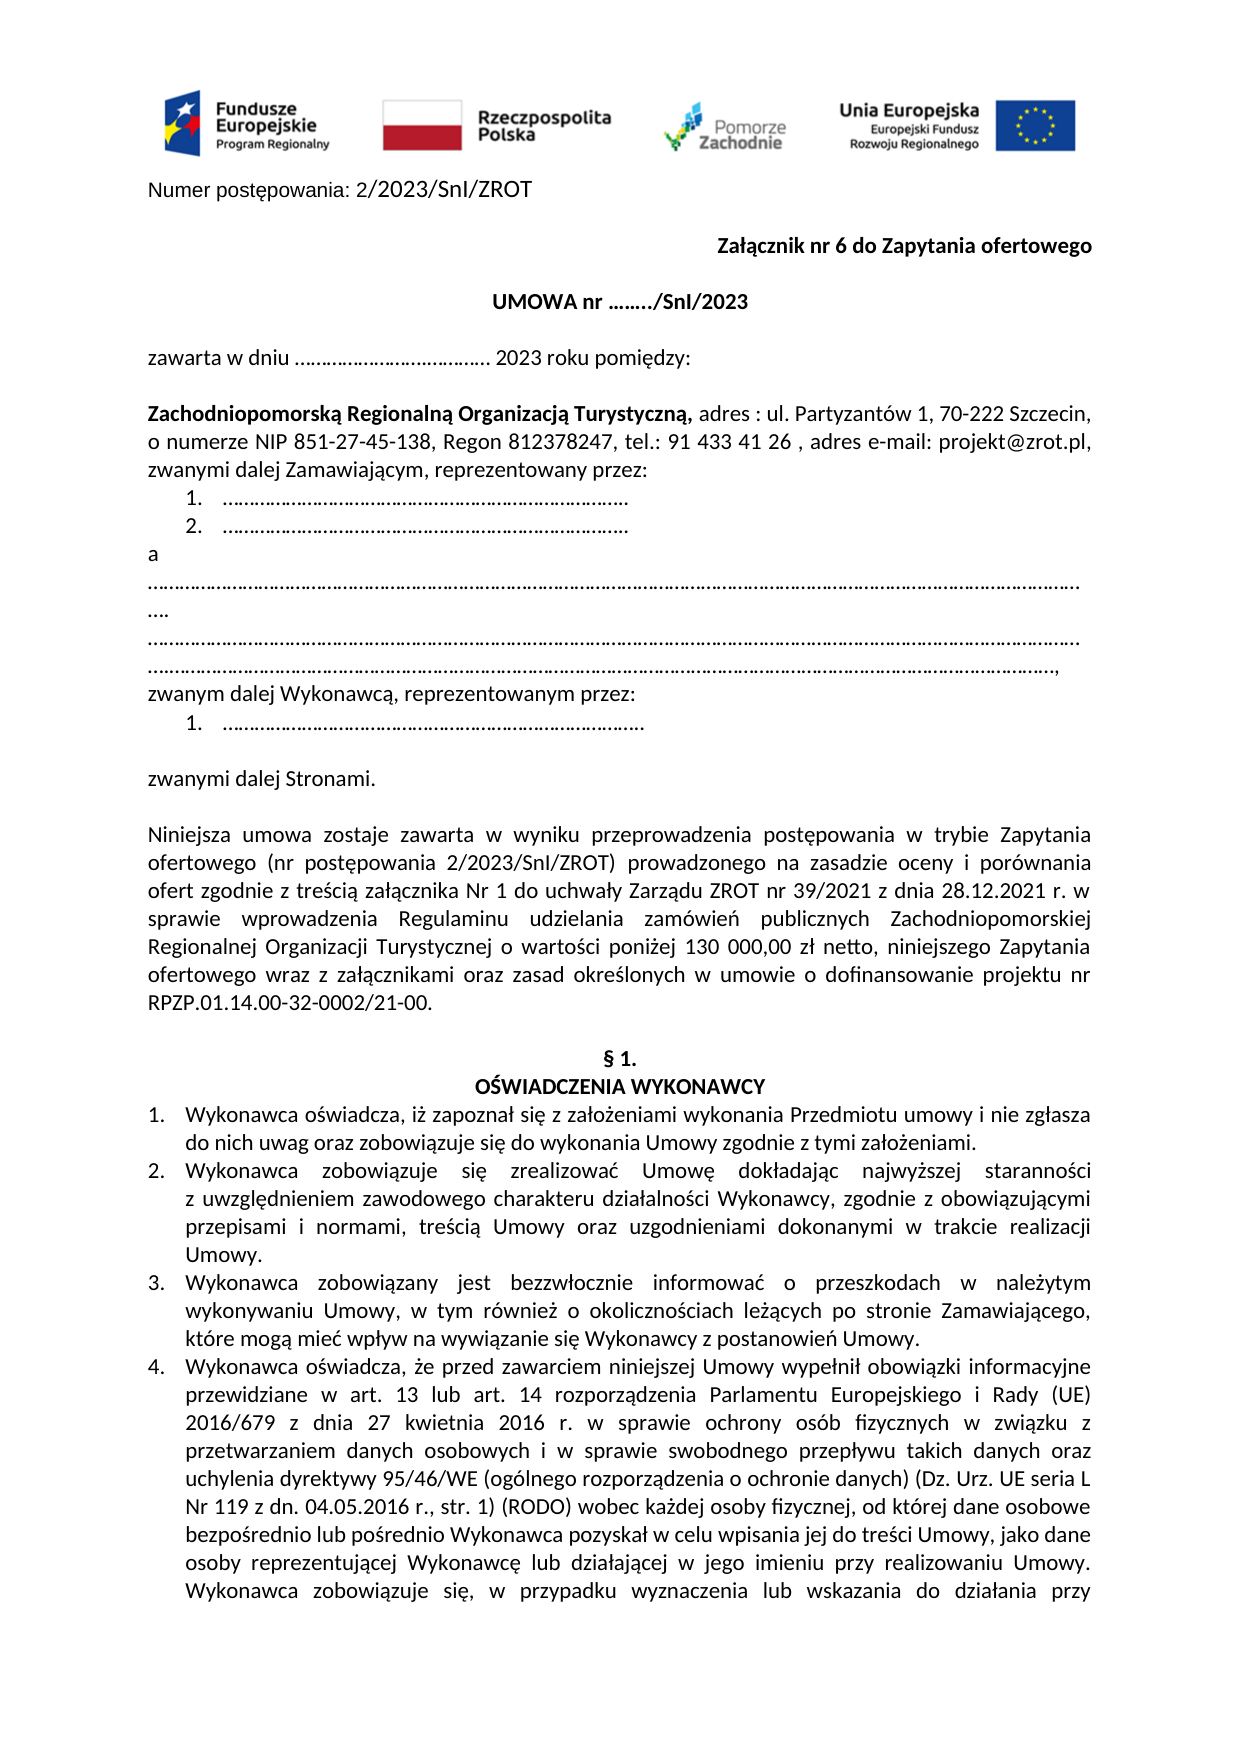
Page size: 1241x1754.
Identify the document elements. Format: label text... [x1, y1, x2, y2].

list …………………………………………………………………….. [185, 708, 1092, 736]
picture [147, 73, 1093, 173]
text zwanymi dalej Stronami. [148, 764, 1092, 792]
text ……………………………………………………………………………………………………………………………………………………………….……………………………………………………………………………………………………………………………………………………………….……………………………………………………………………………………………………………………………………………………, zwanym dalej Wykonawcą, reprezentowanym przez: [148, 567, 1092, 708]
list Wykonawca oświadcza, iż zapoznał się z założeniami wykonania Przedmiotu umowy i nie zgłasza do nich uwag oraz zobowiązuje się do wykonania Umowy zgodnie z tymi założeniami. [148, 1100, 1092, 1156]
text UMOWA nr ……../SnI/2023 [148, 287, 1092, 315]
text Niniejsza umowa zostaje zawarta w wyniku przeprowadzenia postępowania w trybie Zapytania ofertowego (nr postępowania 2/2023/SnI/ZROT) prowadzonego na zasadzie oceny i porównania ofert zgodnie z treścią załącznika Nr 1 do uchwały Zarządu ZROT nr 39/2021 z dnia 28.12.2021 r. w sprawie wprowadzenia Regulaminu udzielania zamówień publicznych Zachodniopomorskiej Regionalnej Organizacji Turystycznej o wartości poniżej 130 000,00 zł netto, niniejszego Zapytania ofertowego wraz z załącznikami oraz zasad określonych w umowie o dofinansowanie projektu nr RPZP.01.14.00-32-0002/21-00. [148, 820, 1092, 1016]
list Wykonawca zobowiązuje się zrealizować Umowę dokładając najwyższej staranności z uwzględnieniem zawodowego charakteru działalności Wykonawcy, zgodnie z obowiązującymi przepisami i normami, treścią Umowy oraz uzgodnieniami dokonanymi w trakcie realizacji Umowy. [148, 1156, 1092, 1268]
text zawarta w dniu …………………….………… 2023 roku pomiędzy: [148, 343, 1092, 371]
text a [148, 539, 1092, 567]
text Zachodniopomorską Regionalną Organizacją Turystyczną, adres : ul. Partyzantów 1, 70-222 Szczecin, o numerze NIP 851-27-45-138, Regon 812378247, tel.: 91 433 41 26 , adres e-mail: projekt@zrot.pl, zwanymi dalej Zamawiającym, reprezentowany przez: [148, 399, 1092, 483]
list ………………………………………………………………….. [185, 511, 1092, 539]
list ………………………………………………………………….. [185, 483, 1092, 511]
text § 1. [148, 1044, 1092, 1072]
list Wykonawca zobowiązany jest bezzwłocznie informować o przeszkodach w należytym wykonywaniu Umowy, w tym również o okolicznościach leżących po stronie Zamawiającego, które mogą mieć wpływ na wywiązanie się Wykonawcy z postanowień Umowy. [148, 1268, 1092, 1352]
text OŚWIADCZENIA WYKONAWCY [148, 1072, 1092, 1100]
text Załącznik nr 6 do Zapytania ofertowego [148, 231, 1092, 259]
